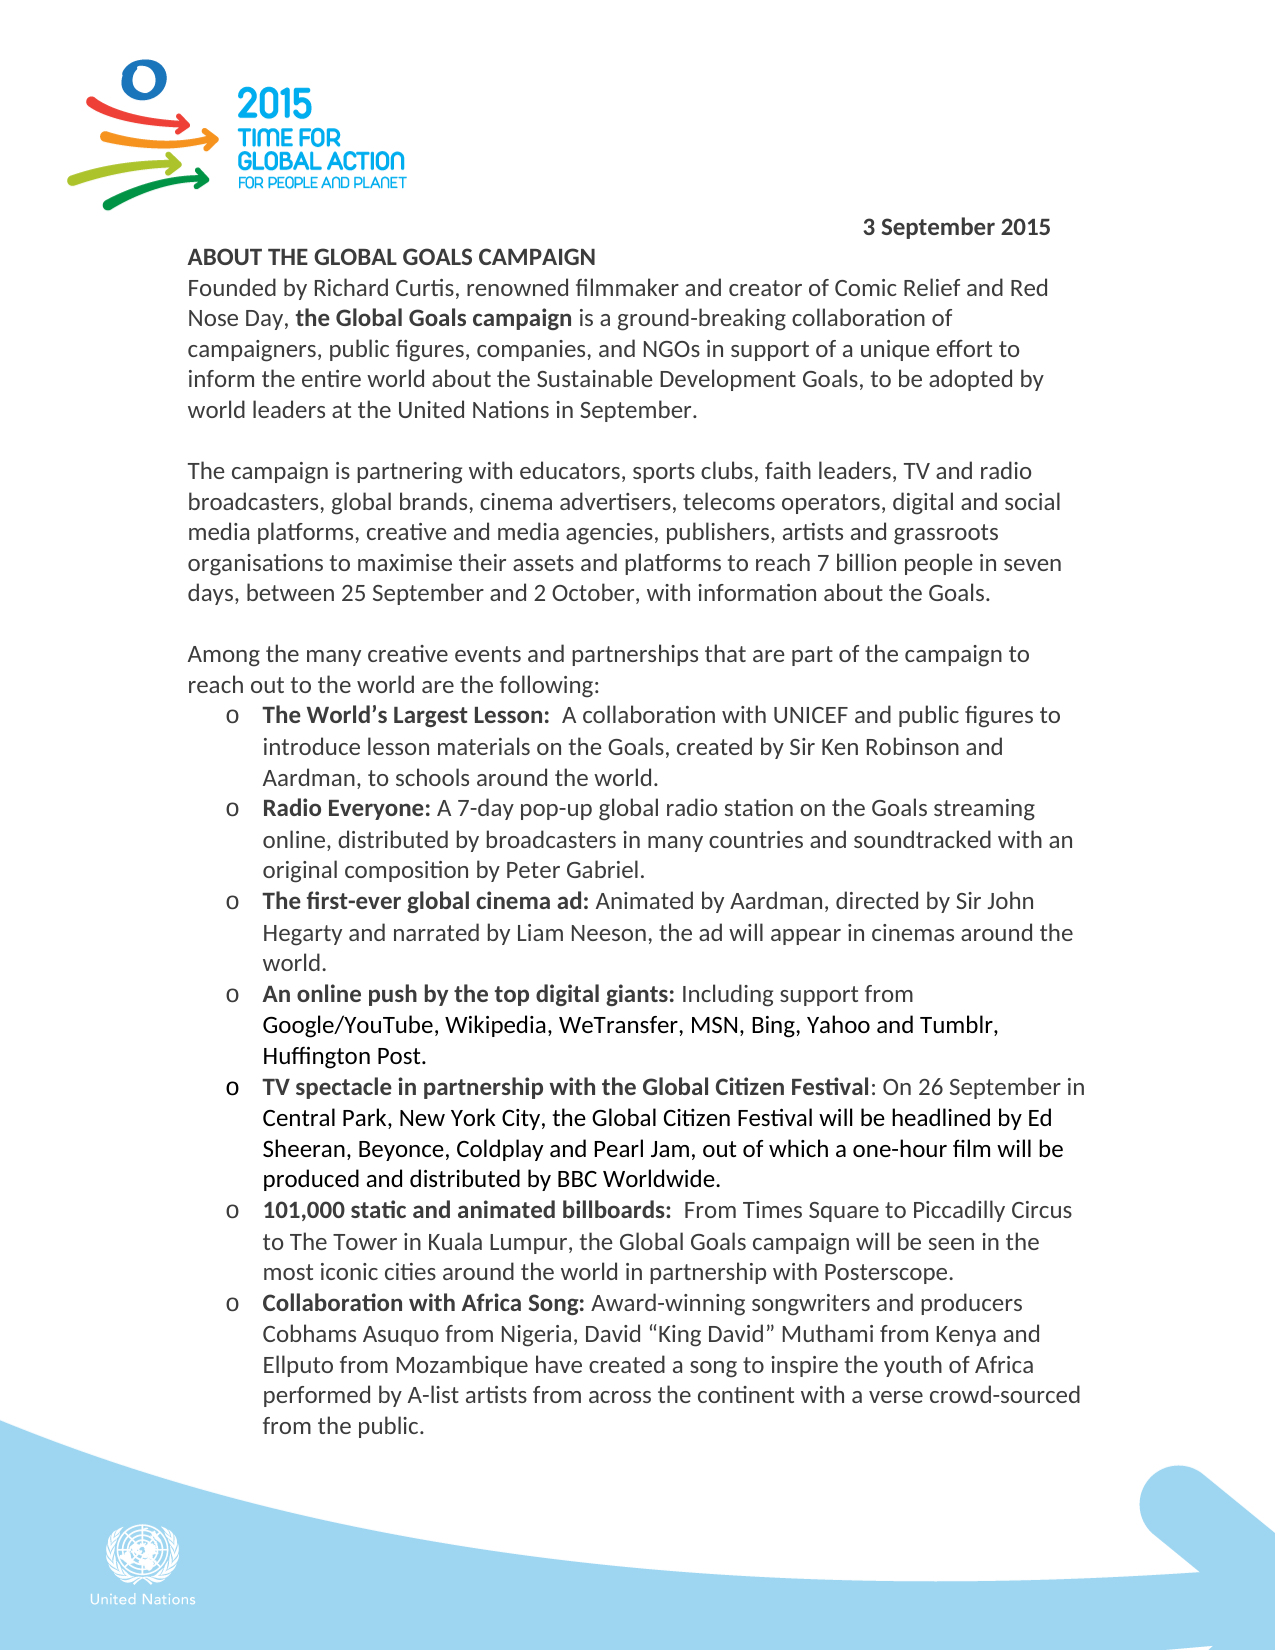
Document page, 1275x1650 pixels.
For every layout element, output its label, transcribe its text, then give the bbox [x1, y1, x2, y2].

text Among the many creative events and partnerships that are part of the campaign to reach out to the world are the following: [187, 638, 1087, 699]
list Collaboration with Africa Song: Award-winning songwriters and producers Cobhams Asuquo from Nigeria, David “King David” Muthami from Kenya and Ellputo from Mozambique have created a song to inspire the youth of Africa performed by A-list artists from across the continent with a verse crowd-sourced from the public. [225, 1287, 1087, 1441]
list TV spectacle in partnership with the Global Citizen Festival: On 26 September in Central Park, New York City, the Global Citizen Festival will be headlined by Ed Sheeran, Beyonce, Coldplay and Pearl Jam, out of which a one-hour film will be produced and distributed by BBC Worldwide. [225, 1071, 1087, 1194]
picture [0, 0, 1275, 1650]
list An online push by the top digital giants: Including support from Google/YouTube, Wikipedia, WeTransfer, MSN, Bing, Yahoo and Tumblr, Huffington Post. [225, 978, 1087, 1071]
list The first-ever global cinema ad: Animated by Aardman, directed by Sir John Hegarty and narrated by Liam Neeson, the ad will appear in cinemas around the world. [225, 885, 1087, 978]
text 3 September 2015 [787, 211, 1087, 242]
text ABOUT THE GLOBAL GOALS CAMPAIGN [187, 242, 1087, 272]
list Radio Everyone: A 7-day pop-up global radio station on the Goals streaming online, distributed by broadcasters in many countries and soundtracked with an original composition by Peter Gabriel. [225, 792, 1087, 885]
text The campaign is partnering with educators, sports clubs, faith leaders, TV and radio broadcasters, global brands, cinema advertisers, telecoms operators, digital and social media platforms, creative and media agencies, publishers, artists and grassroots organisations to maximise their assets and platforms to reach 7 billion people in seven days, between 25 September and 2 October, with information about the Goals. [187, 455, 1087, 608]
list 101,000 static and animated billboards: From Times Square to Piccadilly Circus to The Tower in Kuala Lumpur, the Global Goals campaign will be seen in the most iconic cities around the world in partnership with Posterscope. [225, 1194, 1087, 1287]
list The World’s Largest Lesson: A collaboration with UNICEF and public figures to introduce lesson materials on the Goals, created by Sir Ken Robinson and Aardman, to schools around the world. [225, 699, 1087, 792]
text Founded by Richard Curtis, renowned filmmaker and creator of Comic Relief and Red Nose Day, the Global Goals campaign is a ground-breaking collaboration of campaigners, public figures, companies, and NGOs in support of a unique effort to inform the entire world about the Sustainable Development Goals, to be adopted by world leaders at the United Nations in September. [187, 272, 1087, 425]
